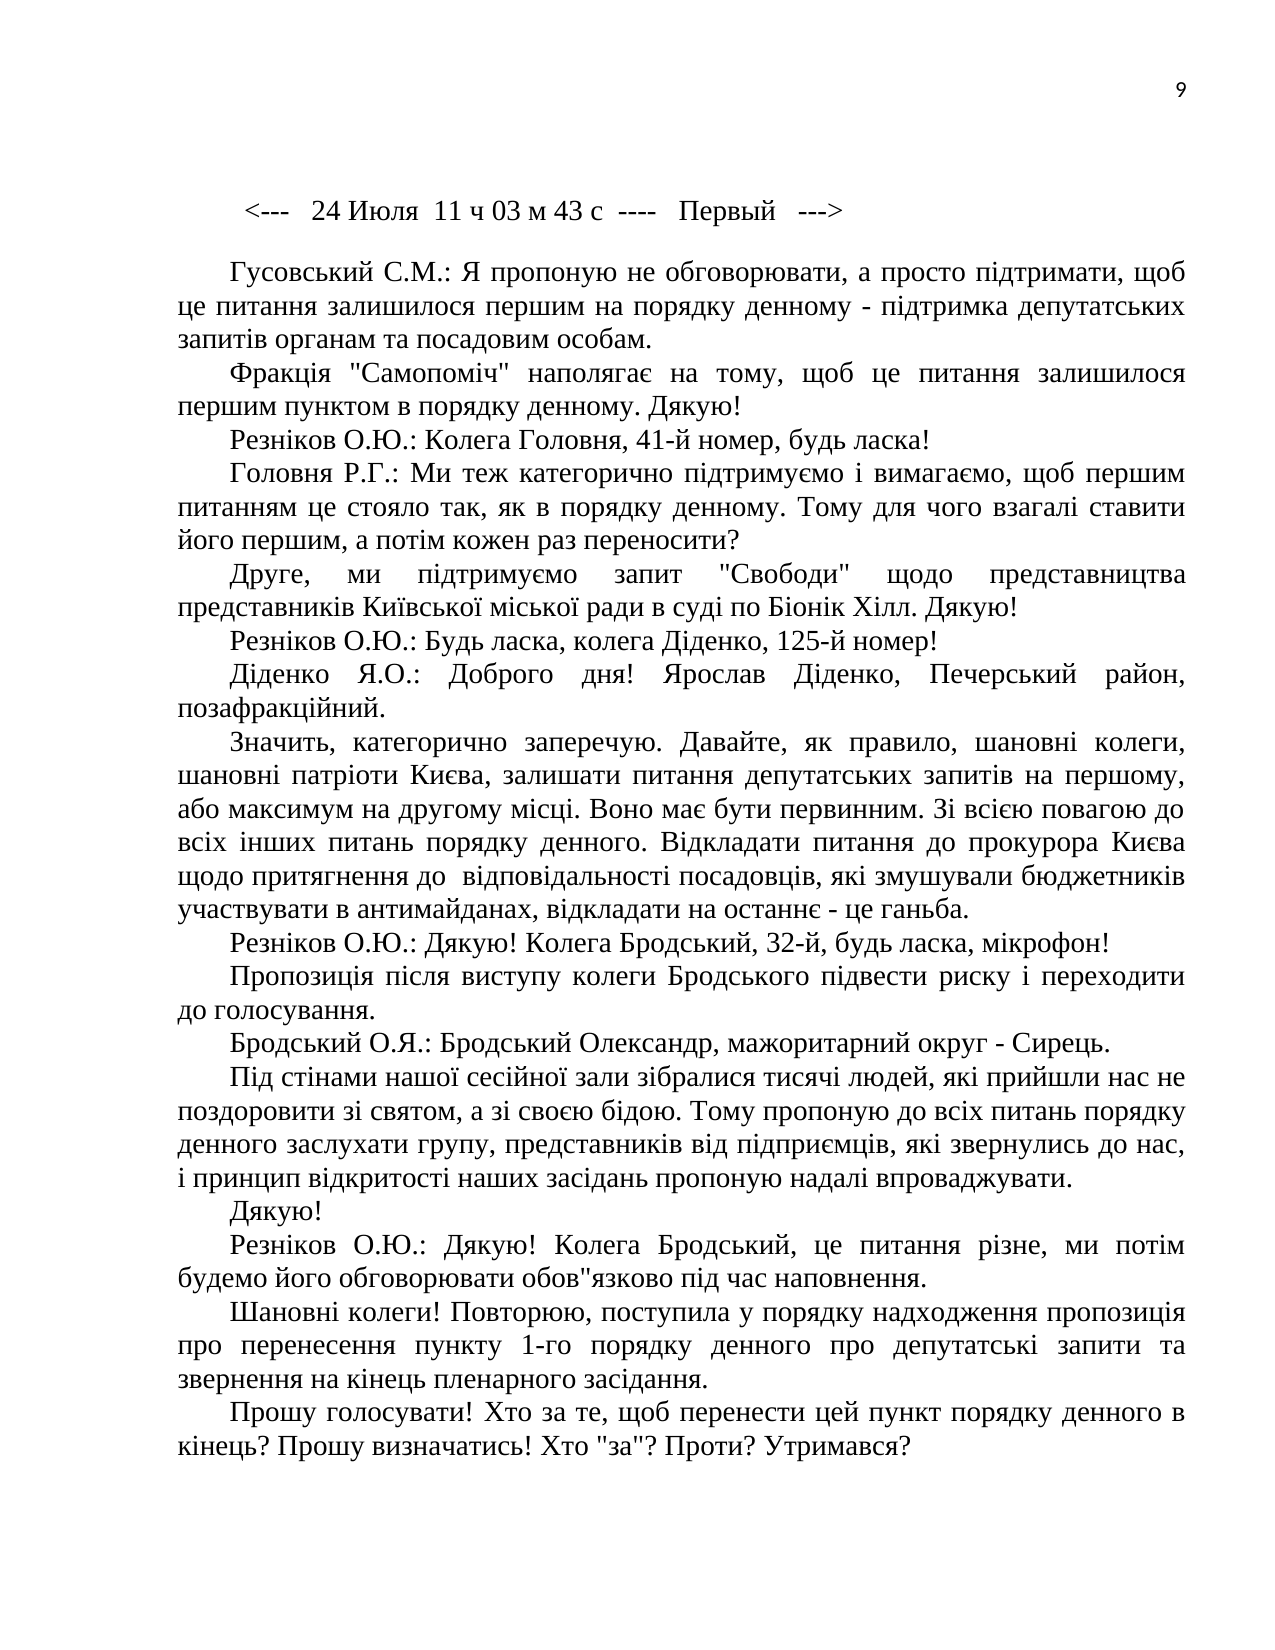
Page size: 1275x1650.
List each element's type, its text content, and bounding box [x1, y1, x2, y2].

text <--- 24 Июля 11 ч 03 м 43 с ---- Первый ---> [177, 193, 1186, 226]
text Діденко Я.О.: Доброго дня! Ярослав Діденко, Печерський район, позафракційний. [177, 657, 1186, 724]
text Друге, ми підтримуємо запит "Свободи" щодо представництва представників Київської міської ради в суді по Біонік Хілл. Дякую! [177, 556, 1186, 623]
text Прошу голосувати! Хто за те, щоб перенести цей пункт порядку денного в кінець? Прошу визначатись! Хто "за"? Проти? Утримався? [177, 1394, 1186, 1462]
text Резніков О.Ю.: Дякую! Колега Бродський, це питання різне, ми потім будемо його обговорювати обов"язково під час наповнення. [177, 1227, 1186, 1294]
text Фракція "Самопоміч" наполягає на тому, щоб це питання залишилося першим пунктом в порядку денному. Дякую! [177, 355, 1186, 422]
text Гусовський С.М.: Я пропоную не обговорювати, а просто підтримати, щоб це питання залишилося першим на порядку денному - підтримка депутатських запитів органам та посадовим особам. [177, 254, 1186, 355]
text Головня Р.Г.: Ми теж категорично підтримуємо і вимагаємо, щоб першим питанням це стояло так, як в порядку денному. Тому для чого взагалі ставити його першим, а потім кожен раз переносити? [177, 455, 1186, 556]
text Резніков О.Ю.: Колега Головня, 41-й номер, будь ласка! [177, 422, 1186, 455]
text Резніков О.Ю.: Будь ласка, колега Діденко, 125-й номер! [177, 623, 1186, 657]
text Пропозиція після виступу колеги Бродського підвести риску і переходити до голосування. [177, 958, 1186, 1026]
text Шановні колеги! Повторюю, поступила у порядку надходження пропозиція про перенесення пункту 1-го порядку денного про депутатські запити та звернення на кінець пленарного засідання. [177, 1294, 1186, 1394]
text Резніков О.Ю.: Дякую! Колега Бродський, 32-й, будь ласка, мікрофон! [177, 925, 1186, 958]
text Значить, категорично заперечую. Давайте, як правило, шановні колеги, шановні патріоти Києва, залишати питання депутатських запитів на першому, або максимум на другому місці. Воно має бути первинним. Зі всією повагою до всіх інших питань порядку денного. Відкладати питання до прокурора Києва щодо притягнення до відповідальності посадовців, які змушували бюджетників участвувати в антимайданах, відкладати на останнє - це ганьба. [177, 724, 1186, 925]
text Під стінами нашої сесійної зали зібралися тисячі людей, які прийшли нас не поздоровити зі святом, а зі своєю бідою. Тому пропоную до всіх питань порядку денного заслухати групу, представників від підприємців, які звернулись до нас, і принцип відкритості наших засідань пропоную надалі впроваджувати. [177, 1059, 1186, 1193]
text Бродський О.Я.: Бродський Олександр, мажоритарний округ - Сирець. [177, 1026, 1186, 1059]
text Дякую! [177, 1193, 1186, 1227]
